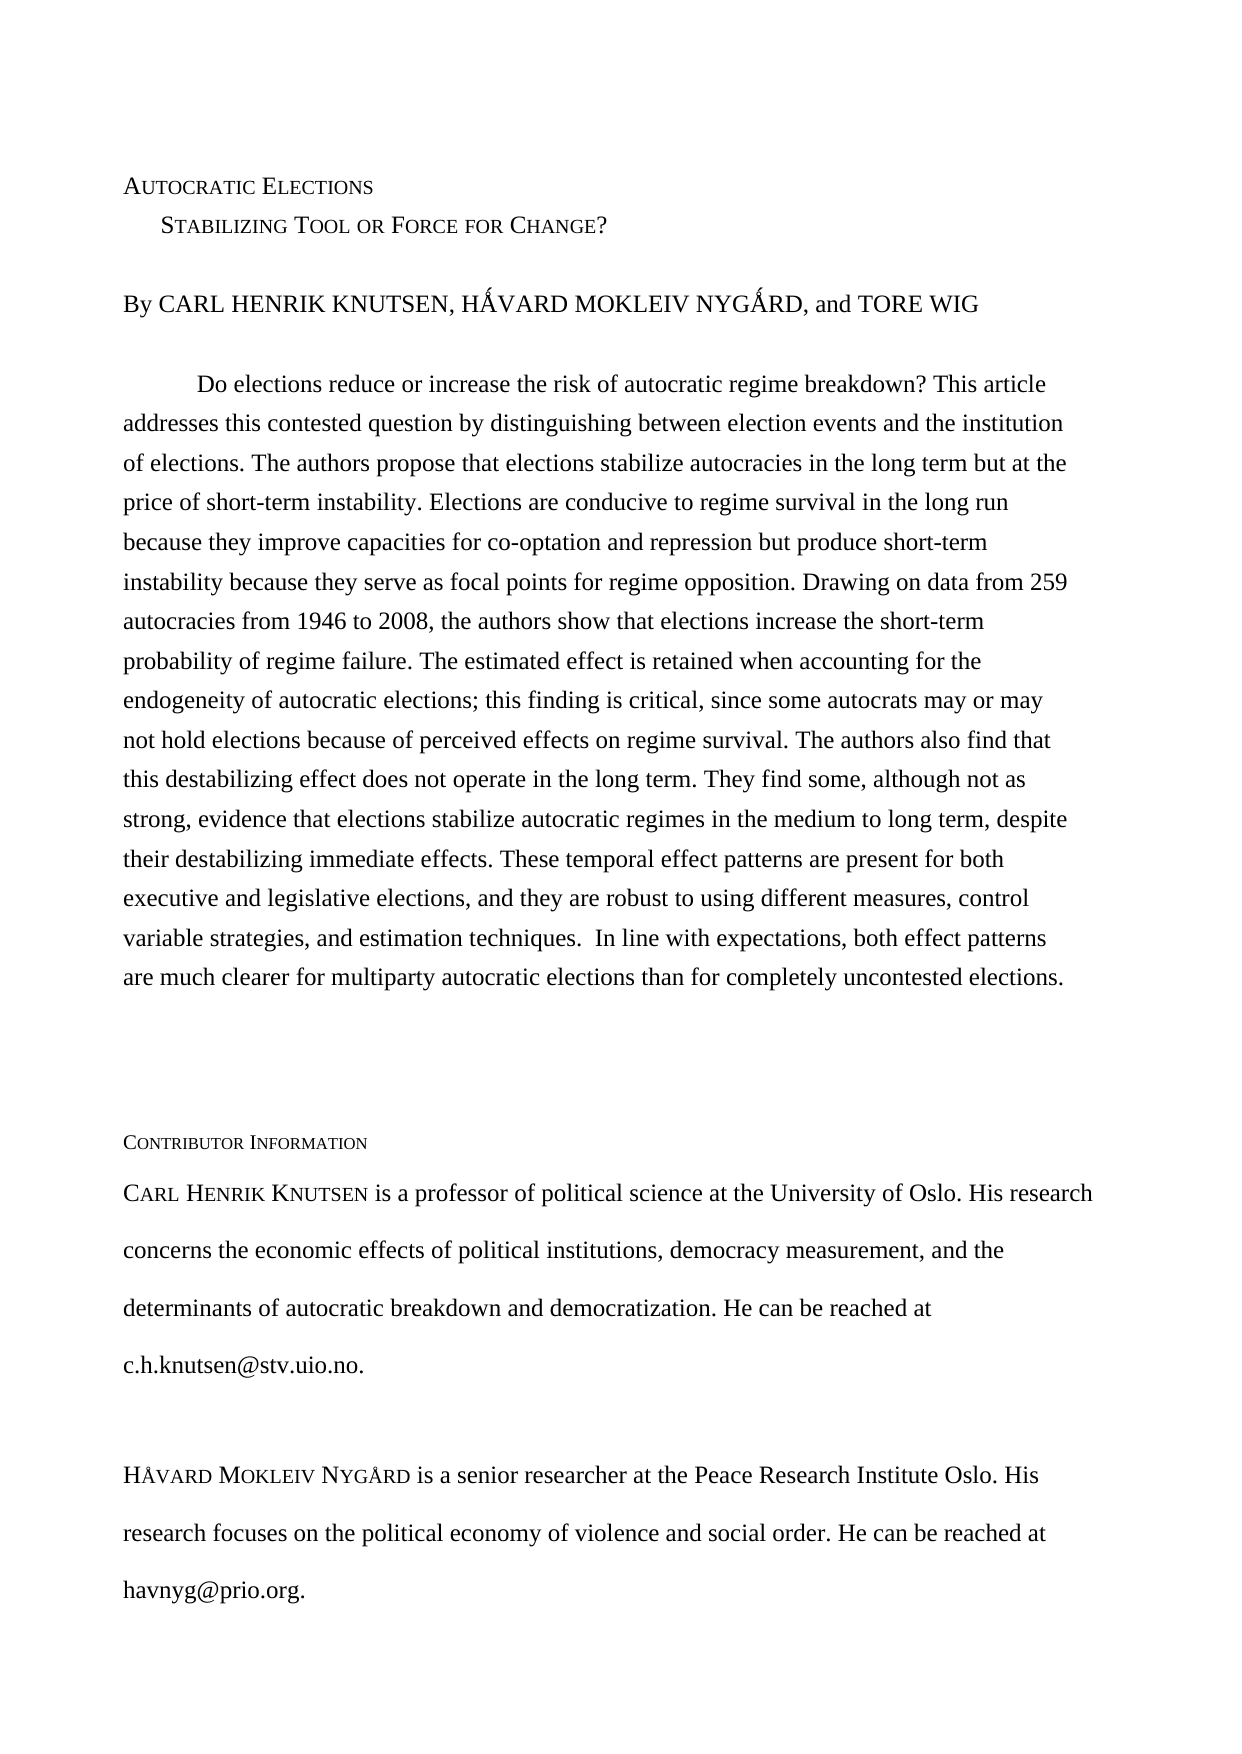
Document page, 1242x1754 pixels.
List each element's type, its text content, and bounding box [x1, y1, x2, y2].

text Stabilizing Tool or Force for Change? [160, 202, 1073, 242]
text Carl Henrik Knutsen is a professor of political science at the University of Oslo. His research concerns the economic effects of political institutions, democracy measurement, and the determinants of autocratic breakdown and democratization. He can be reached at c.h.knutsen@stv.uio.no. [123, 1178, 1119, 1379]
text Håvard Mokleiv Nygård is a senior researcher at the Peace Research Institute Oslo. His research focuses on the political economy of violence and social order. He can be reached at havnyg@prio.org. [123, 1461, 1119, 1604]
text By Carl Henrik Knutsen, HǺVARD MOKLEIV NYGǺRD, and Tore Wig [123, 281, 1073, 321]
text Do elections reduce or increase the risk of autocratic regime breakdown? This article addresses this contested question by distinguishing between election events and the institution of elections. The authors propose that elections stabilize autocracies in the long term but at the price of short-term instability. Elections are conducive to regime survival in the long run because they improve capacities for co-optation and repression but produce short-term instability because they serve as focal points for regime opposition. Drawing on data from 259 autocracies from 1946 to 2008, the authors show that elections increase the short-term probability of regime failure. The estimated effect is retained when accounting for the endogeneity of autocratic elections; this finding is critical, since some autocrats may or may not hold elections because of perceived effects on regime survival. The authors also find that this destabilizing effect does not operate in the long term. They find some, although not as strong, evidence that elections stabilize autocratic regimes in the medium to long term, despite their destabilizing immediate effects. These temporal effect patterns are present for both executive and legislative elections, and they are robust to using different measures, control variable strategies, and estimation techniques. In line with expectations, both effect patterns are much clearer for multiparty autocratic elections than for completely uncontested elections. [123, 360, 1073, 994]
text Contributor Information [123, 1129, 1119, 1154]
text Autocratic Elections [123, 162, 1073, 202]
